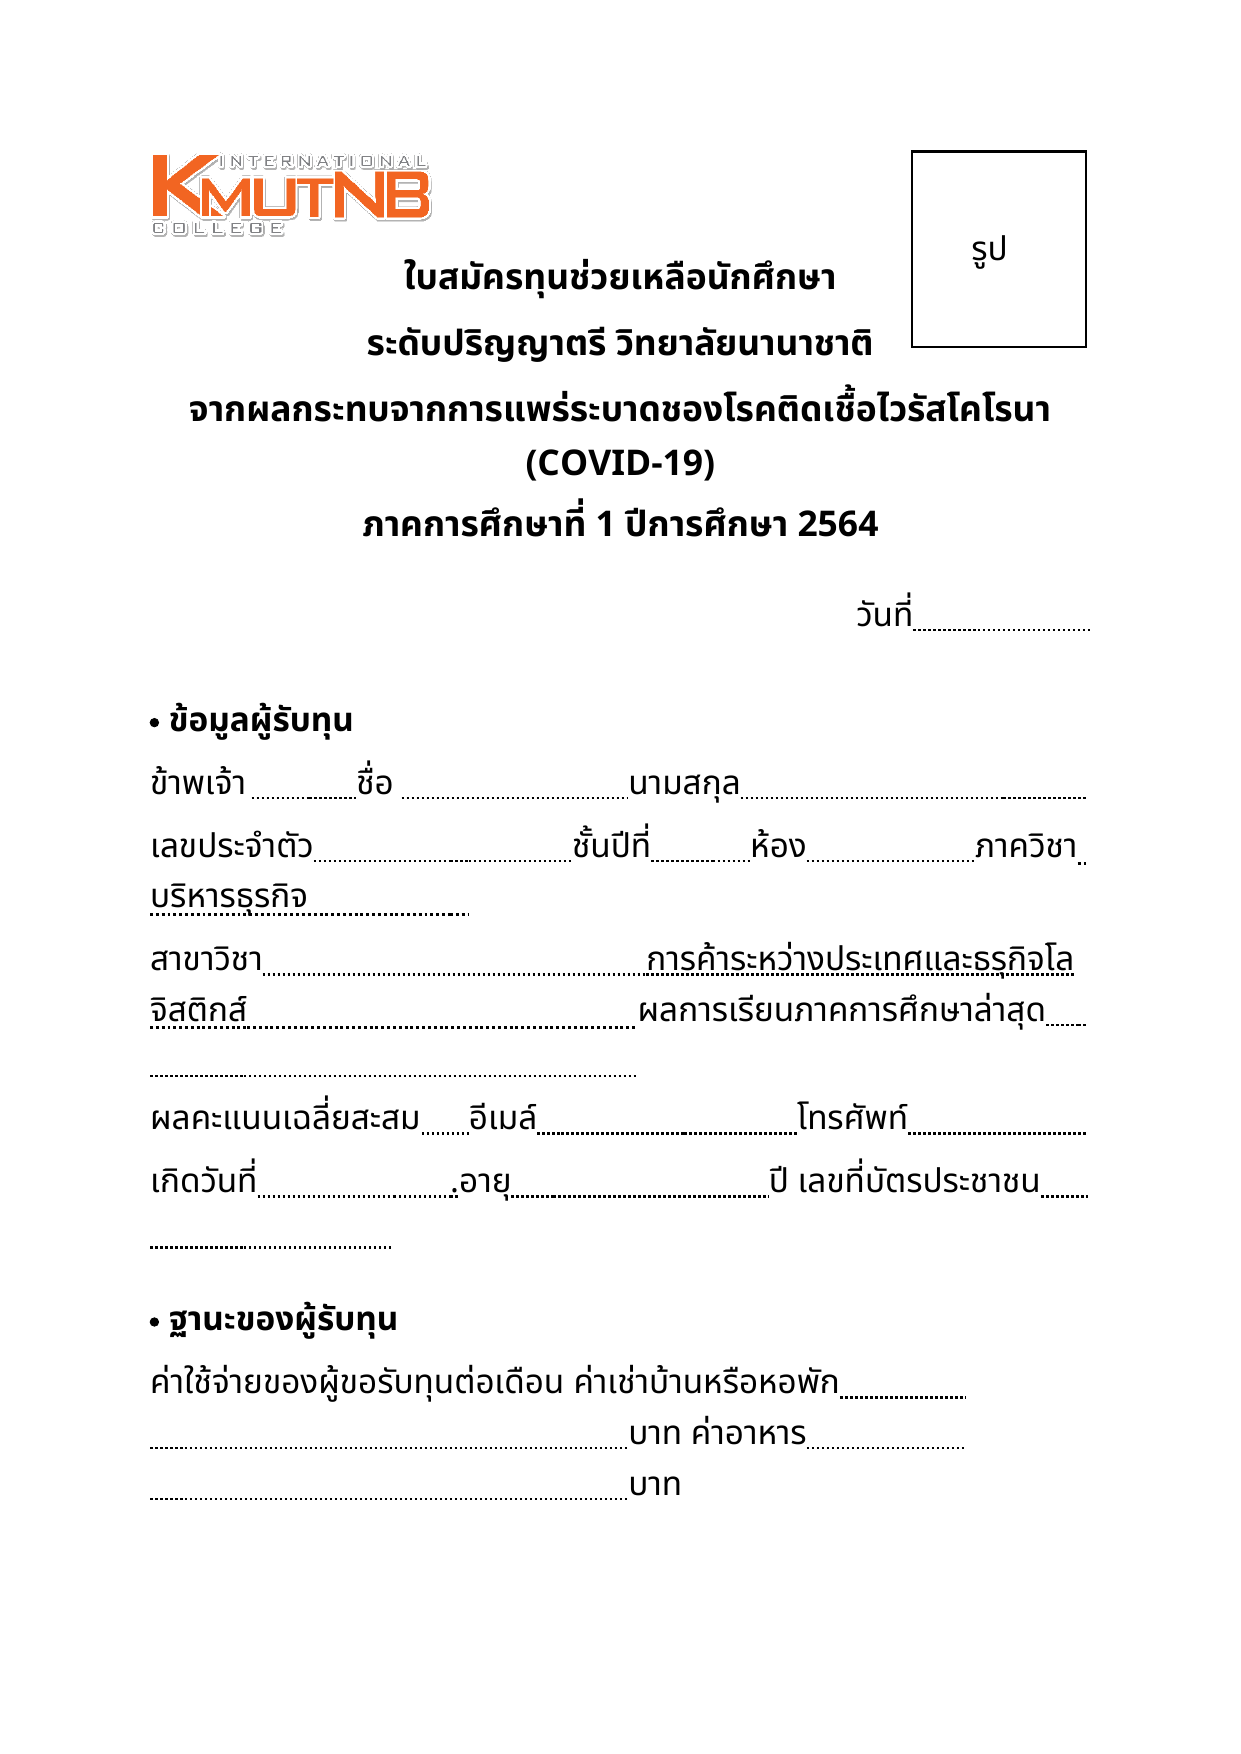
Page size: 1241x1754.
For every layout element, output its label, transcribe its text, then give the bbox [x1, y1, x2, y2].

text ข้าพเจ้า ชื่อ นามสกุล [150, 759, 1090, 809]
text ใบสมัครทุนช่วยเหลือนักศึกษา [913, 252, 1085, 305]
list ข้อมูลผู้รับทุน [150, 696, 1090, 746]
text ระดับปริญญาตรี วิทยาลัยนานาชาติ [150, 318, 1090, 371]
text วันที่ [150, 591, 1090, 641]
text เกิดวันที่ .อายุ ปี เลขที่บัตรประชาชน [150, 1157, 1090, 1253]
text เลขประจำตัว ชั้นปีที่ ห้อง ภาควิชา บริหารธุรกิจ [150, 822, 1090, 923]
list ฐานะของผู้รับทุน [150, 1295, 1090, 1346]
text ภาคการศึกษาที่ 1 ปีการศึกษา 2564 [150, 498, 1090, 552]
text จากผลกระทบจากการแพร่ระบาดชองโรคติดเชื้อไวรัสโคโรนา (COVID-19) [150, 384, 1090, 486]
text ใบสมัครทุนช่วยเหลือนักศึกษา [150, 252, 911, 305]
text ค่าใช้จ่ายของผู้ขอรับทุนต่อเดือน ค่าเช่าบ้านหรือหอพัก บาท ค่าอาหาร บาท [150, 1358, 1090, 1510]
text ผลคะแนนเฉลี่ยสะสม อีเมล์ โทรศัพท์ [150, 1094, 1090, 1145]
text สาขาวิชา การค้าระหว่างประเทศและธรุกิจโลจิสติกส์ ผลการเรียนภาคการศึกษาล่าสุด [150, 935, 1090, 1082]
picture [150, 152, 432, 237]
